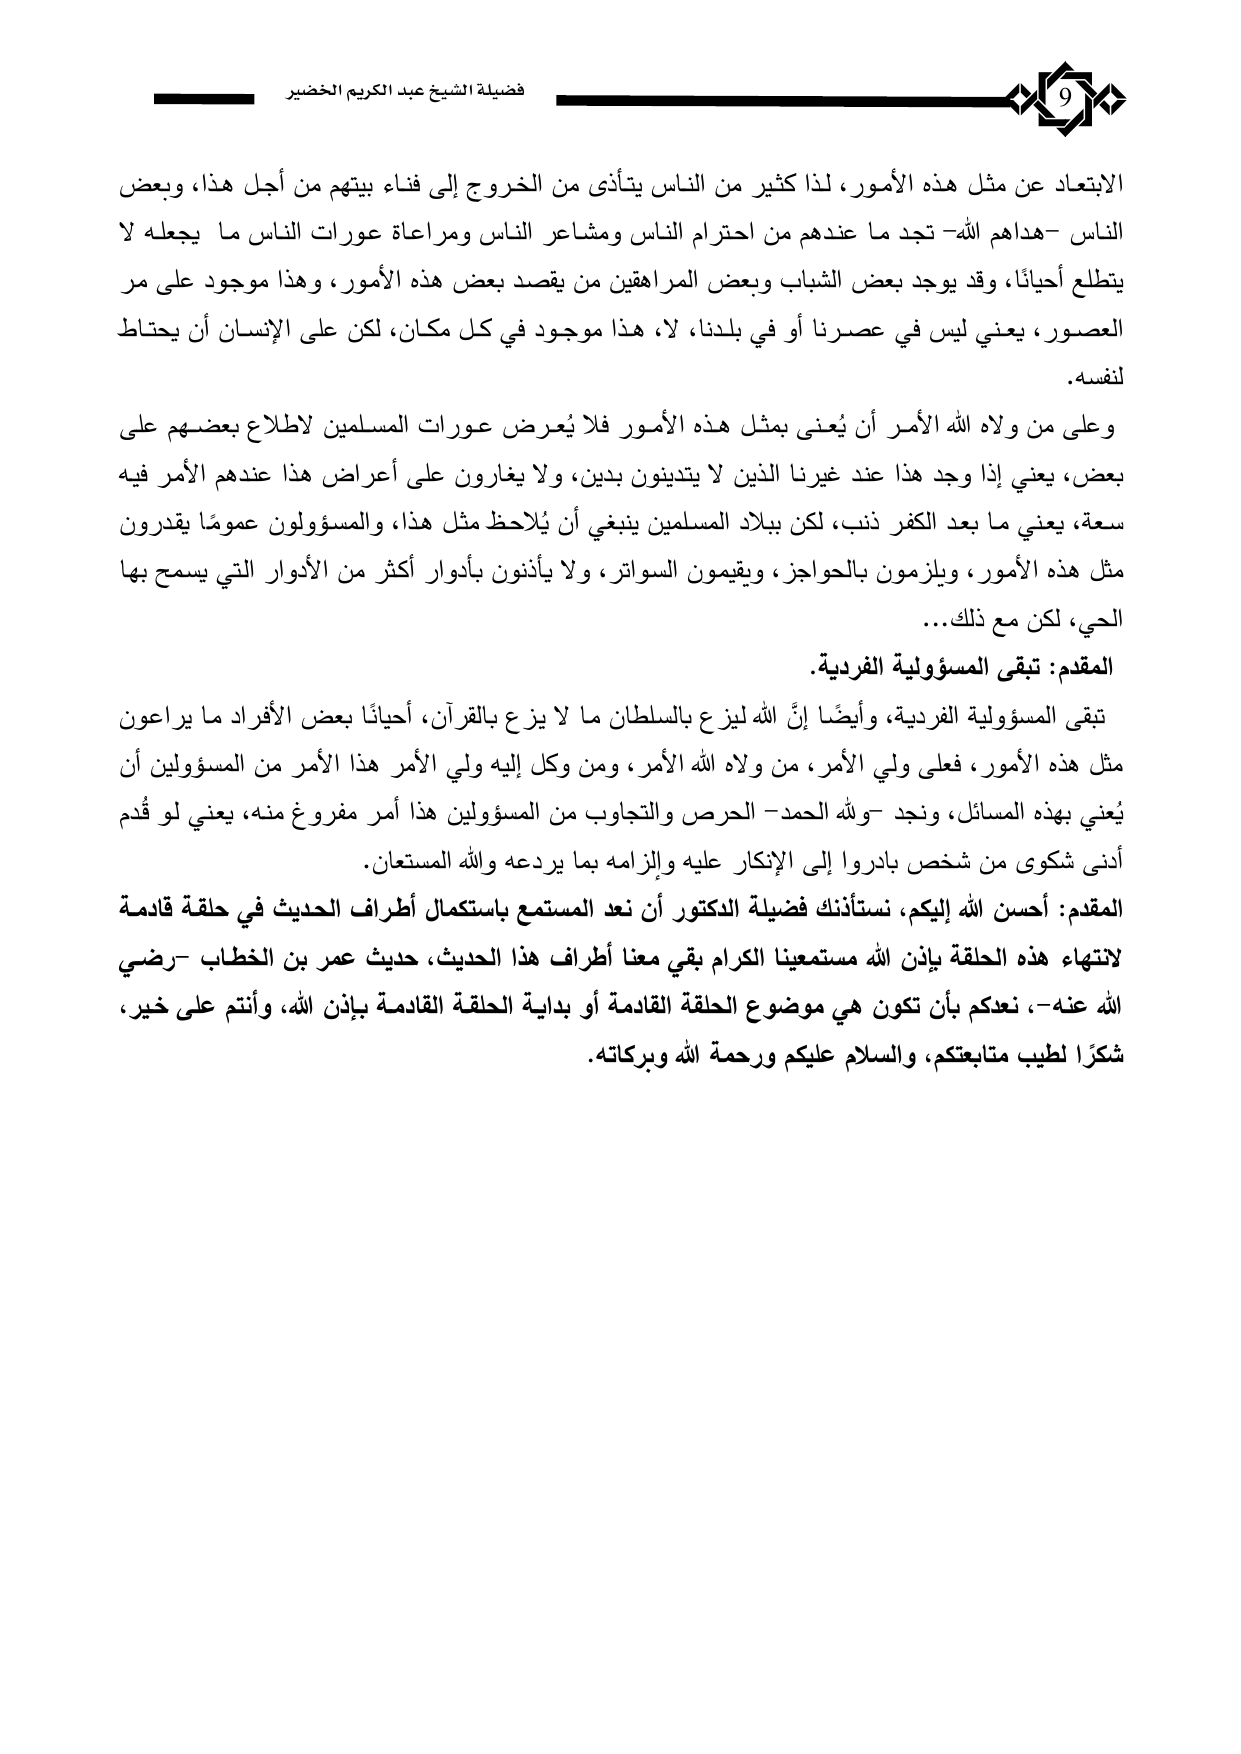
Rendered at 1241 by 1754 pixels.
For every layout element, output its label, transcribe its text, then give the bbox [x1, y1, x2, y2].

text تبقى المسؤولية الفردية، وأيضًا إنَّ الله ليزع بالسلطان ما لا يزع بالقرآن، أحيانًا بعض الأفراد ما يراعون مثل هذه الأمور، فعلى ولي الأمر، من ولاه الله الأمر، ومن وكل إليه ولي الأمر هذا الأمر من المسؤولين أن يُعني بهذه المسائل، ونجد -ولله الحمد- الحرص والتجاوب من المسؤولين هذا أمر مفروغ منه، يعني لو قُدم أدنى شكوى من شخص بادروا إلى الإنكار عليه وإلزامه بما يردعه والله المستعان. [118, 691, 1122, 884]
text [118, 159, 1122, 400]
text المقدم: تبقى المسؤولية الفردية. [118, 642, 1122, 691]
text المقدم: أحسن الله إليكم، نستأذنك فضيلة الدكتور أن نعد المستمع باستكمال أطراف الحديث في حلقة قادمة لانتهاء هذه الحلقة بإذن الله مستمعينا الكرام بقي معنا أطراف هذا الحديث، حديث عمر بن الخطاب -رضي الله عنه-، نعدكم بأن تكون هي موضوع الحلقة القادمة أو بداية الحلقة القادمة بإذن الله، وأنتم على خير، شكرًا لطيب متابعتكم، والسلام عليكم ورحمة الله وبركاته. [118, 884, 1122, 1078]
text وعلى من ولاه الله الأمر أن يُعنى بمثل هذه الأمور فلا يُعرض عورات المسلمين لاطلاع بعضهم على بعض، يعني إذا وجد هذا عند غيرنا الذين لا يتدينون بدين، ولا يغارون على أعراض هذا عندهم الأمر فيه سعة، يعني ما بعد الكفر ذنب، لكن ببلاد المسلمين ينبغي أن يُلاحظ مثل هذا، والمسؤولون عمومًا يقدرون مثل هذه الأمور، ويلزمون بالحواجز، ويقيمون السواتر، ولا يأذنون بأدوار أكثر من الأدوار التي يسمح بها الحي، لكن مع ذلك... [118, 400, 1122, 642]
